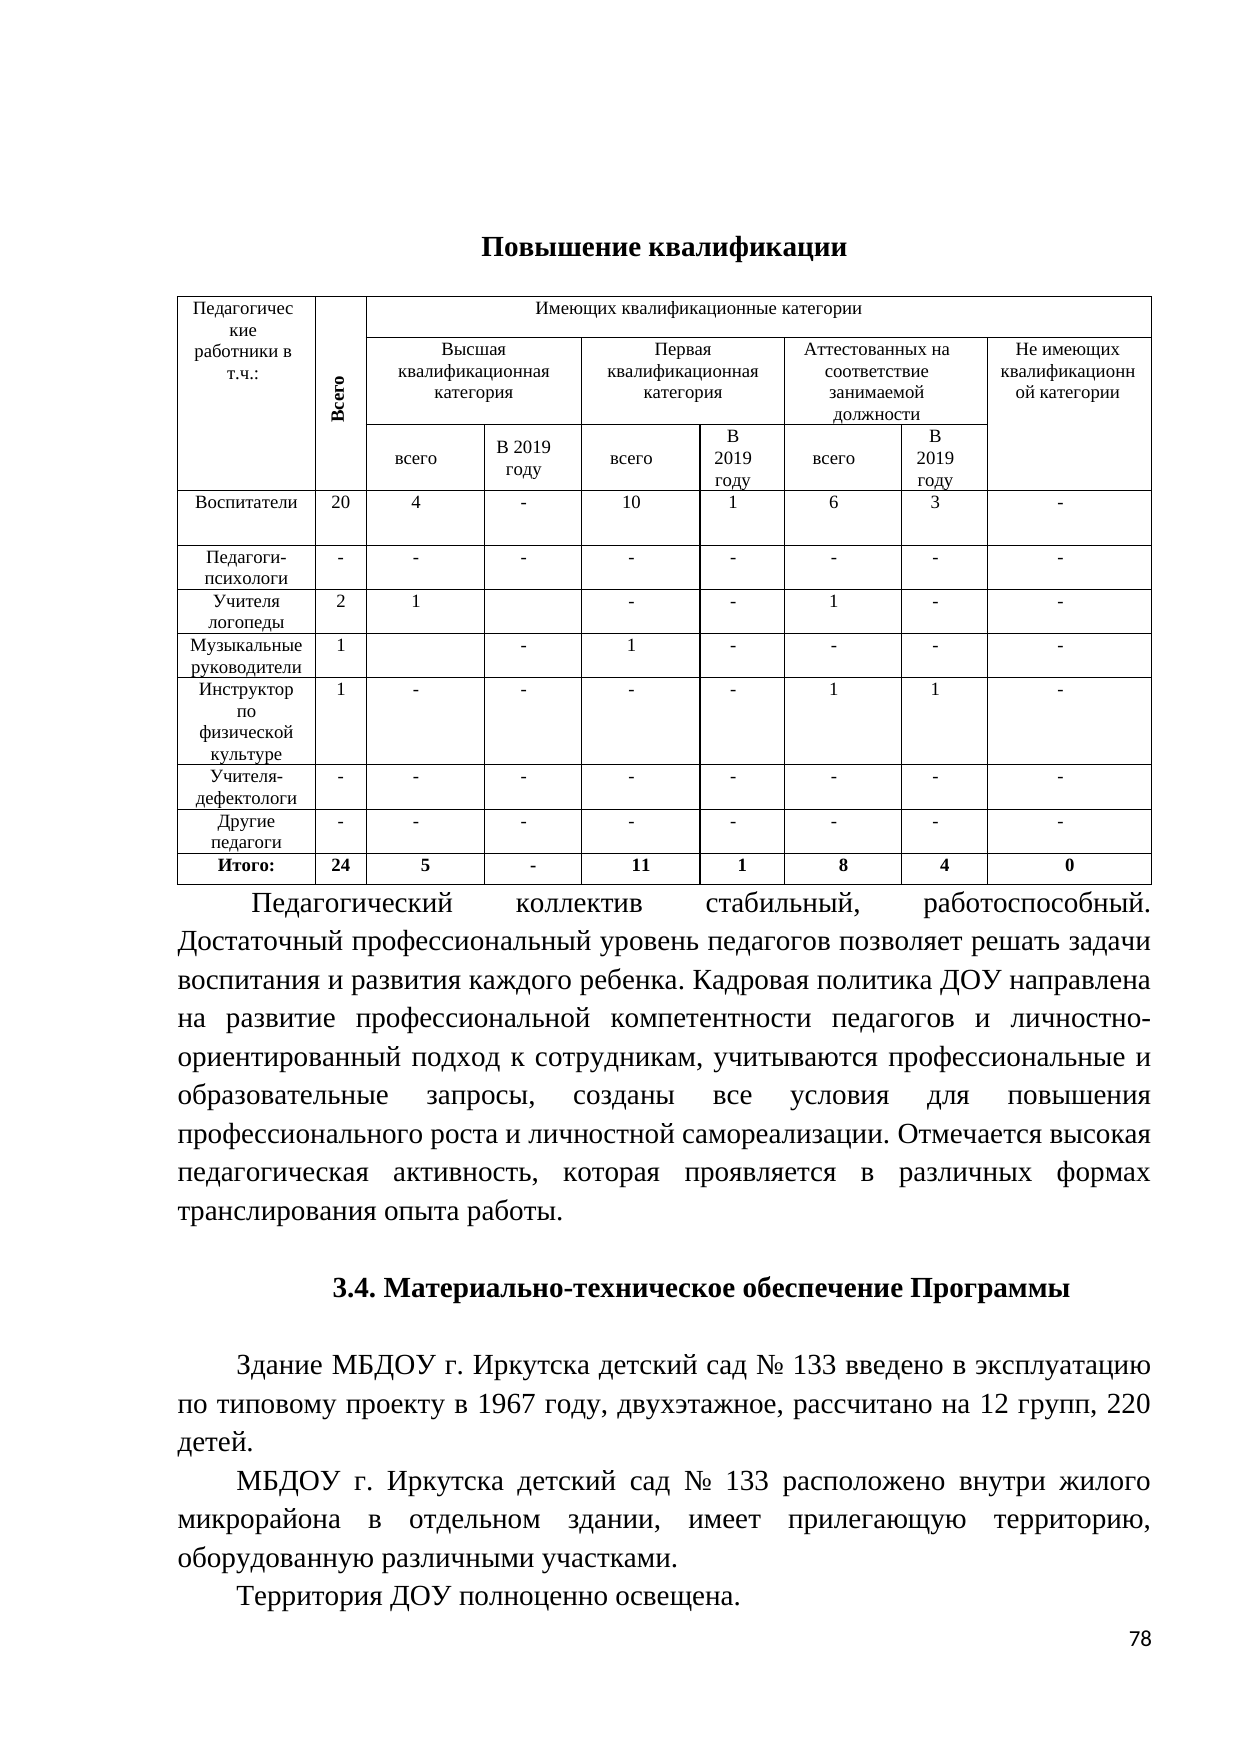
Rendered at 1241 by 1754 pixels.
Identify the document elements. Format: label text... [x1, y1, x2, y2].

table_cell - [902, 590, 987, 633]
table_cell - [485, 810, 581, 853]
table_cell - [701, 634, 784, 677]
table_cell - [785, 634, 901, 677]
table_cell - [902, 634, 987, 677]
table_cell Музыкальные руководители [178, 634, 315, 677]
table_cell - [367, 546, 484, 589]
table_cell Первая квалификационная категория [582, 338, 784, 424]
table_cell - [701, 810, 784, 853]
table_cell 8 [785, 854, 901, 884]
table_cell 24 [316, 854, 366, 884]
table_cell - [582, 590, 699, 633]
table_cell 10 [582, 491, 699, 544]
table_cell - [367, 765, 484, 808]
table_cell всего [785, 425, 901, 490]
table_cell - [367, 678, 484, 764]
table_cell Высшая квалификационная категория [367, 338, 581, 424]
table_cell - [701, 546, 784, 589]
table_cell 1 [582, 634, 699, 677]
table_cell Итого: [178, 854, 315, 884]
table_cell Не имеющих квалификационной категории [988, 338, 1151, 490]
table_cell - [582, 546, 699, 589]
table_cell 6 [785, 491, 901, 544]
table_header Всего [316, 297, 366, 490]
table_cell всего [582, 425, 699, 490]
table_cell - [902, 546, 987, 589]
table_cell - [785, 546, 901, 589]
table_cell 5 [367, 854, 484, 884]
table_cell 1 [785, 678, 901, 764]
table_cell 1 [902, 678, 987, 764]
table_cell - [582, 765, 699, 808]
table_cell 1 [701, 854, 784, 884]
table_cell - [485, 765, 581, 808]
table_cell - [701, 678, 784, 764]
table_cell [485, 590, 581, 633]
table_cell - [367, 810, 484, 853]
table_cell - [582, 810, 699, 853]
table_cell Другие педагоги [178, 810, 315, 853]
table_cell - [988, 634, 1151, 677]
table_cell - [988, 678, 1151, 764]
table_cell 1 [785, 590, 901, 633]
table_cell Учителя логопеды [178, 590, 315, 633]
table_cell Педагоги-психологи [178, 546, 315, 589]
table_cell - [785, 765, 901, 808]
table_cell - [485, 491, 581, 544]
table_cell 2 [316, 590, 366, 633]
table_cell - [485, 678, 581, 764]
text Здание МБДОУ г. Иркутска детский сад № 133 введено в эксплуатацию по типовому проекту в 1967 году, двухэтажное, рассчитано на 12 групп, 220 детей. [177, 1347, 1152, 1458]
table_cell 0 [988, 854, 1151, 884]
table_cell - [701, 590, 784, 633]
table_cell Воспитатели [178, 491, 315, 544]
table_cell - [988, 590, 1151, 633]
table_header Имеющих квалификационные категории [367, 297, 1151, 337]
table_cell 1 [701, 491, 784, 544]
text Территория ДОУ полноценно освещена. [177, 1578, 1152, 1612]
table_cell Учителя-дефектологи [178, 765, 315, 808]
table_cell - [902, 810, 987, 853]
table_cell - [988, 810, 1151, 853]
text Повышение квалификации [177, 229, 1152, 262]
table_cell - [988, 491, 1151, 544]
table_cell - [785, 810, 901, 853]
table_cell - [988, 765, 1151, 808]
table_cell 4 [902, 854, 987, 884]
table_cell 1 [367, 590, 484, 633]
table_cell - [316, 546, 366, 589]
table_cell 1 [316, 634, 366, 677]
table_cell - [701, 765, 784, 808]
table_cell всего [367, 425, 484, 490]
table_cell 1 [316, 678, 366, 764]
table_cell Инструктор по физической культуре [178, 678, 315, 764]
table_cell В 2019 году [701, 425, 784, 490]
table_cell - [582, 678, 699, 764]
text Педагогический коллектив стабильный, работоспособный. Достаточный профессиональный уровень педагогов позволяет решать задачи воспитания и развития каждого ребенка. Кадровая политика ДОУ направлена на развитие профессиональной компетентности педагогов и личностно-ориентированный подход к сотрудникам, учитываются профессиональные и образовательные запросы, созданы все условия для повышения профессионального роста и личностной самореализации. Отмечается высокая педагогическая активность, которая проявляется в различных формах транслирования опыта работы. [177, 885, 1152, 1227]
table_cell В 2019 году [485, 425, 581, 490]
table_cell - [485, 546, 581, 589]
table_cell - [902, 765, 987, 808]
table_cell 11 [582, 854, 699, 884]
table_cell 3 [902, 491, 987, 544]
table_cell [367, 634, 484, 677]
table_cell - [485, 634, 581, 677]
table_cell - [316, 765, 366, 808]
table_cell - [485, 854, 581, 884]
table_cell - [988, 546, 1151, 589]
table_header Педагогические работники в т.ч.: [178, 297, 315, 490]
table_cell 20 [316, 491, 366, 544]
text МБДОУ г. Иркутска детский сад № 133 расположено внутри жилого микрорайона в отдельном здании, имеет прилегающую территорию, оборудованную различными участками. [177, 1463, 1152, 1573]
table_cell 4 [367, 491, 484, 544]
table_cell В 2019 году [902, 425, 987, 490]
table_cell Аттестованных на соответствие занимаемой должности [785, 338, 987, 424]
text 3.4. Материально-техническое обеспечение Программы [177, 1270, 1152, 1304]
table_cell - [316, 810, 366, 853]
